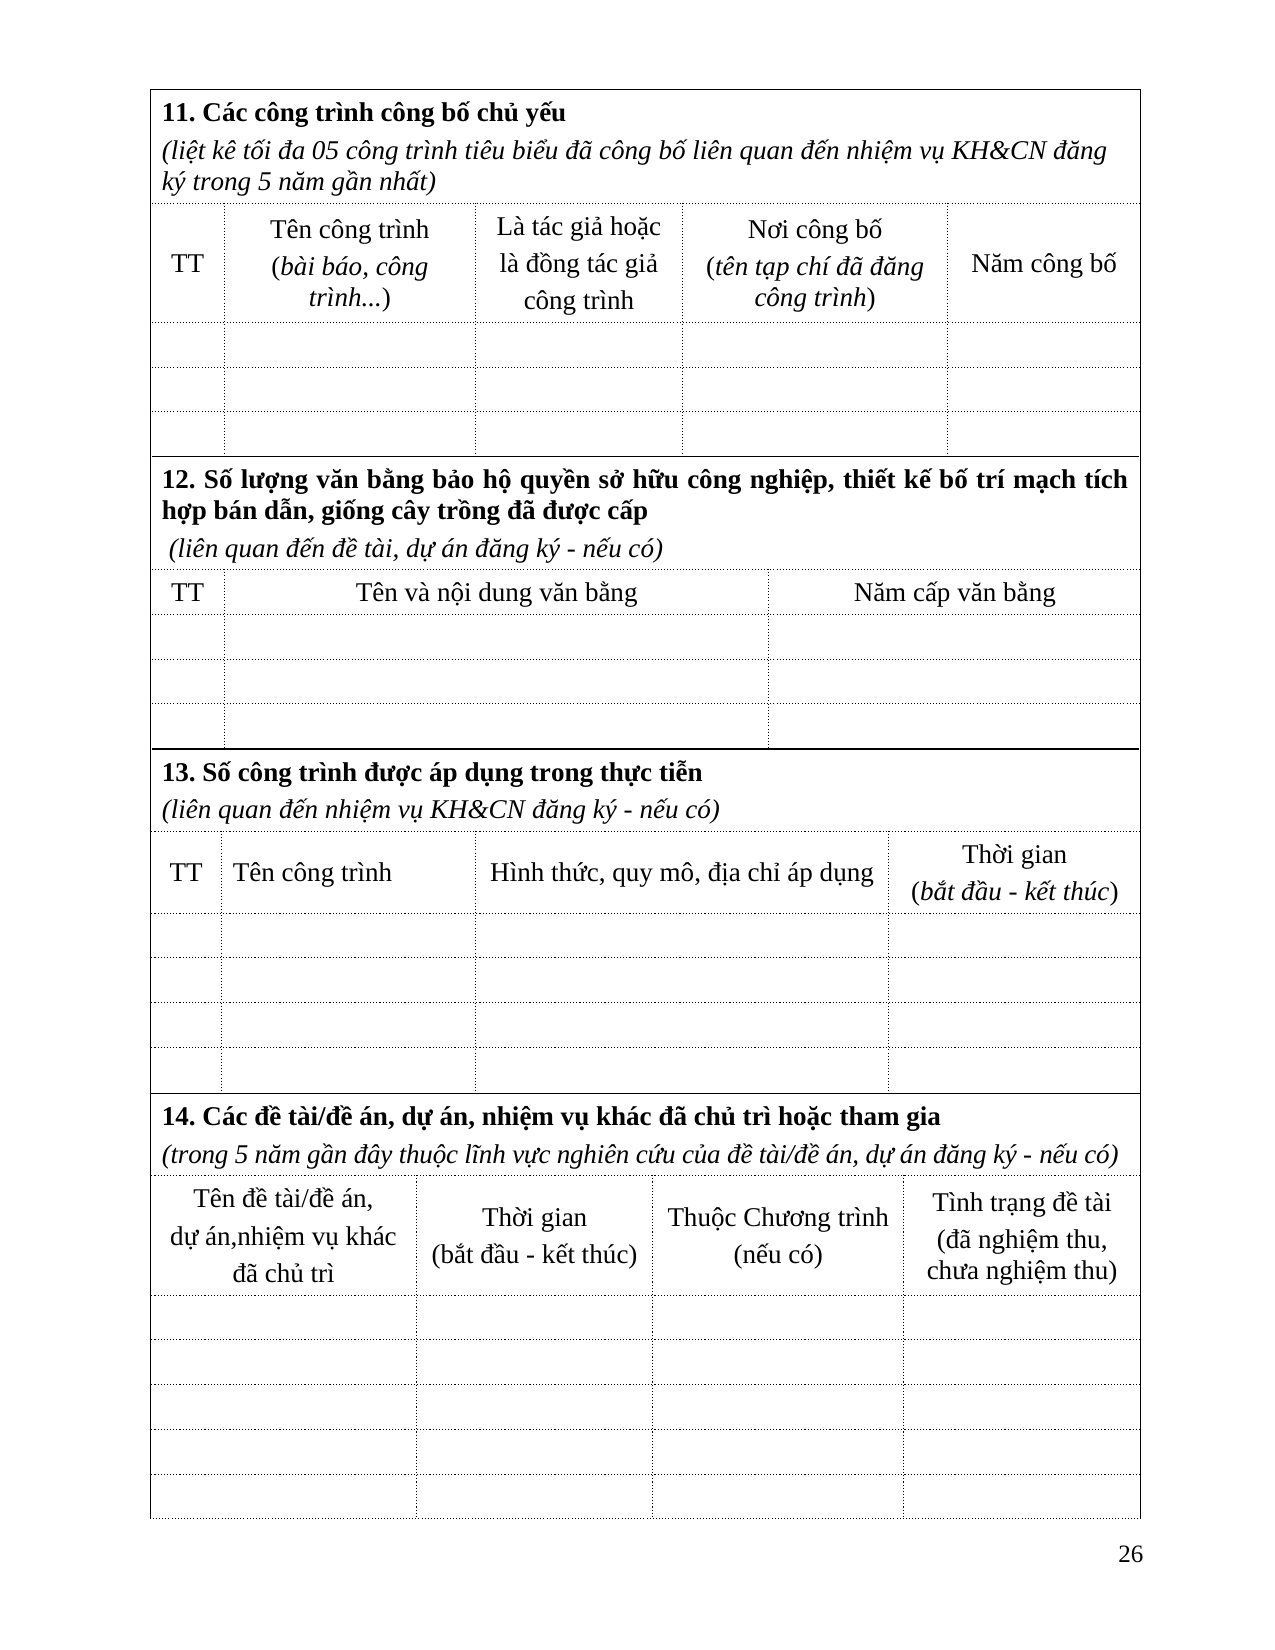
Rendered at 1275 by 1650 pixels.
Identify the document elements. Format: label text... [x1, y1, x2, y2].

table_cell Tên công trình (bài báo, công trình...) [224, 203, 475, 322]
table_cell [769, 659, 1140, 703]
table_cell [151, 1339, 416, 1384]
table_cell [416, 1175, 652, 1295]
table_cell Năm công bố [948, 203, 1140, 322]
table_cell [151, 614, 224, 658]
table_cell [151, 1295, 416, 1339]
table_cell [416, 1474, 652, 1518]
table_cell Tên công trình [221, 831, 475, 913]
table_cell [224, 322, 475, 367]
table_cell [475, 1002, 889, 1047]
table_cell [151, 913, 221, 957]
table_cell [904, 1175, 1140, 1295]
table_cell [904, 1384, 1140, 1429]
table_cell [653, 1339, 903, 1384]
table_cell [416, 1339, 652, 1384]
table_cell [904, 1474, 1140, 1518]
table_cell 14. Các đề tài/đề án, dự án, nhiệm vụ khác đã chủ trì hoặc tham gia (trong 5 năm gần đây thuộc lĩnh vực nghiên cứu của đề tài/đề án, dự án đăng ký - nếu có) [151, 1094, 1140, 1175]
table_cell TT [151, 569, 224, 614]
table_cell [653, 1175, 903, 1295]
table_cell [889, 1047, 1140, 1093]
table_cell [151, 1047, 221, 1093]
table_cell [151, 1002, 221, 1047]
table_cell Nơi công bố (tên tạp chí đã đăng công trình) [682, 203, 948, 322]
table_cell [948, 322, 1140, 367]
table_cell [769, 614, 1140, 658]
table_cell [151, 411, 224, 456]
table_cell [221, 957, 475, 1002]
table_cell [475, 913, 889, 957]
table_cell [682, 411, 948, 456]
table_cell [151, 1474, 416, 1518]
table_cell Tên đề tài/đề án, dự án,nhiệm vụ khác đã chủ trì [151, 1175, 416, 1295]
table_cell [221, 1002, 475, 1047]
table_cell Là tác giả hoặc là đồng tác giả công trình [475, 203, 682, 322]
table_cell [769, 703, 1140, 748]
table_cell [151, 957, 221, 1002]
table_cell 11. Các công trình công bố chủ yếu (liệt kê tối đa 05 công trình tiêu biểu đã công bố liên quan đến nhiệm vụ KH&CN đăng ký trong 5 năm gần nhất) [151, 90, 1140, 202]
table_cell [653, 1474, 903, 1518]
table_cell [221, 913, 475, 957]
table_cell Năm cấp văn bằng [769, 569, 1140, 614]
table_cell [151, 367, 224, 411]
table_cell [889, 913, 1140, 957]
table_cell [889, 957, 1140, 1002]
table_cell [889, 1002, 1140, 1047]
table_cell [224, 659, 769, 703]
table_cell [904, 1295, 1140, 1339]
table_cell [904, 1339, 1140, 1384]
table_cell 12. Số lượng văn bằng bảo hộ quyền sở hữu công nghiệp, thiết kế bố trí mạch tích hợp bán dẫn, giống cây trồng đã được cấp (liên quan đến đề tài, dự án đăng ký - nếu có) [151, 456, 1140, 569]
table_cell 13. Số công trình được áp dụng trong thực tiễn (liên quan đến nhiệm vụ KH&CN đăng ký - nếu có) [151, 748, 1140, 831]
table_cell [224, 367, 475, 411]
table_cell [475, 411, 682, 456]
table_cell [416, 1295, 652, 1339]
table_cell [475, 1047, 889, 1093]
table_cell [475, 322, 682, 367]
table_cell [416, 1384, 652, 1429]
table_cell [475, 367, 682, 411]
table_cell [151, 322, 224, 367]
table_cell [682, 322, 948, 367]
table_cell [948, 367, 1140, 411]
table_cell [682, 367, 948, 411]
table_cell [653, 1384, 903, 1429]
table_cell [653, 1295, 903, 1339]
table_cell [221, 1047, 475, 1093]
table_cell [948, 411, 1140, 456]
table_cell Tên và nội dung văn bằng [224, 569, 769, 614]
table_cell [416, 1429, 652, 1473]
table_cell TT [151, 831, 221, 913]
table_cell [475, 957, 889, 1002]
table_cell [151, 1384, 416, 1429]
table_cell [151, 703, 224, 748]
table_cell [224, 703, 769, 748]
table_cell TT [151, 203, 224, 322]
table_cell [224, 411, 475, 456]
table_cell Thời gian (bắt đầu - kết thúc) [889, 831, 1140, 913]
table_cell [653, 1429, 903, 1473]
table_cell [151, 1429, 416, 1473]
table_cell [224, 614, 769, 658]
table_cell Hình thức, quy mô, địa chỉ áp dụng [475, 831, 889, 913]
table_cell [151, 659, 224, 703]
table_cell [904, 1429, 1140, 1473]
